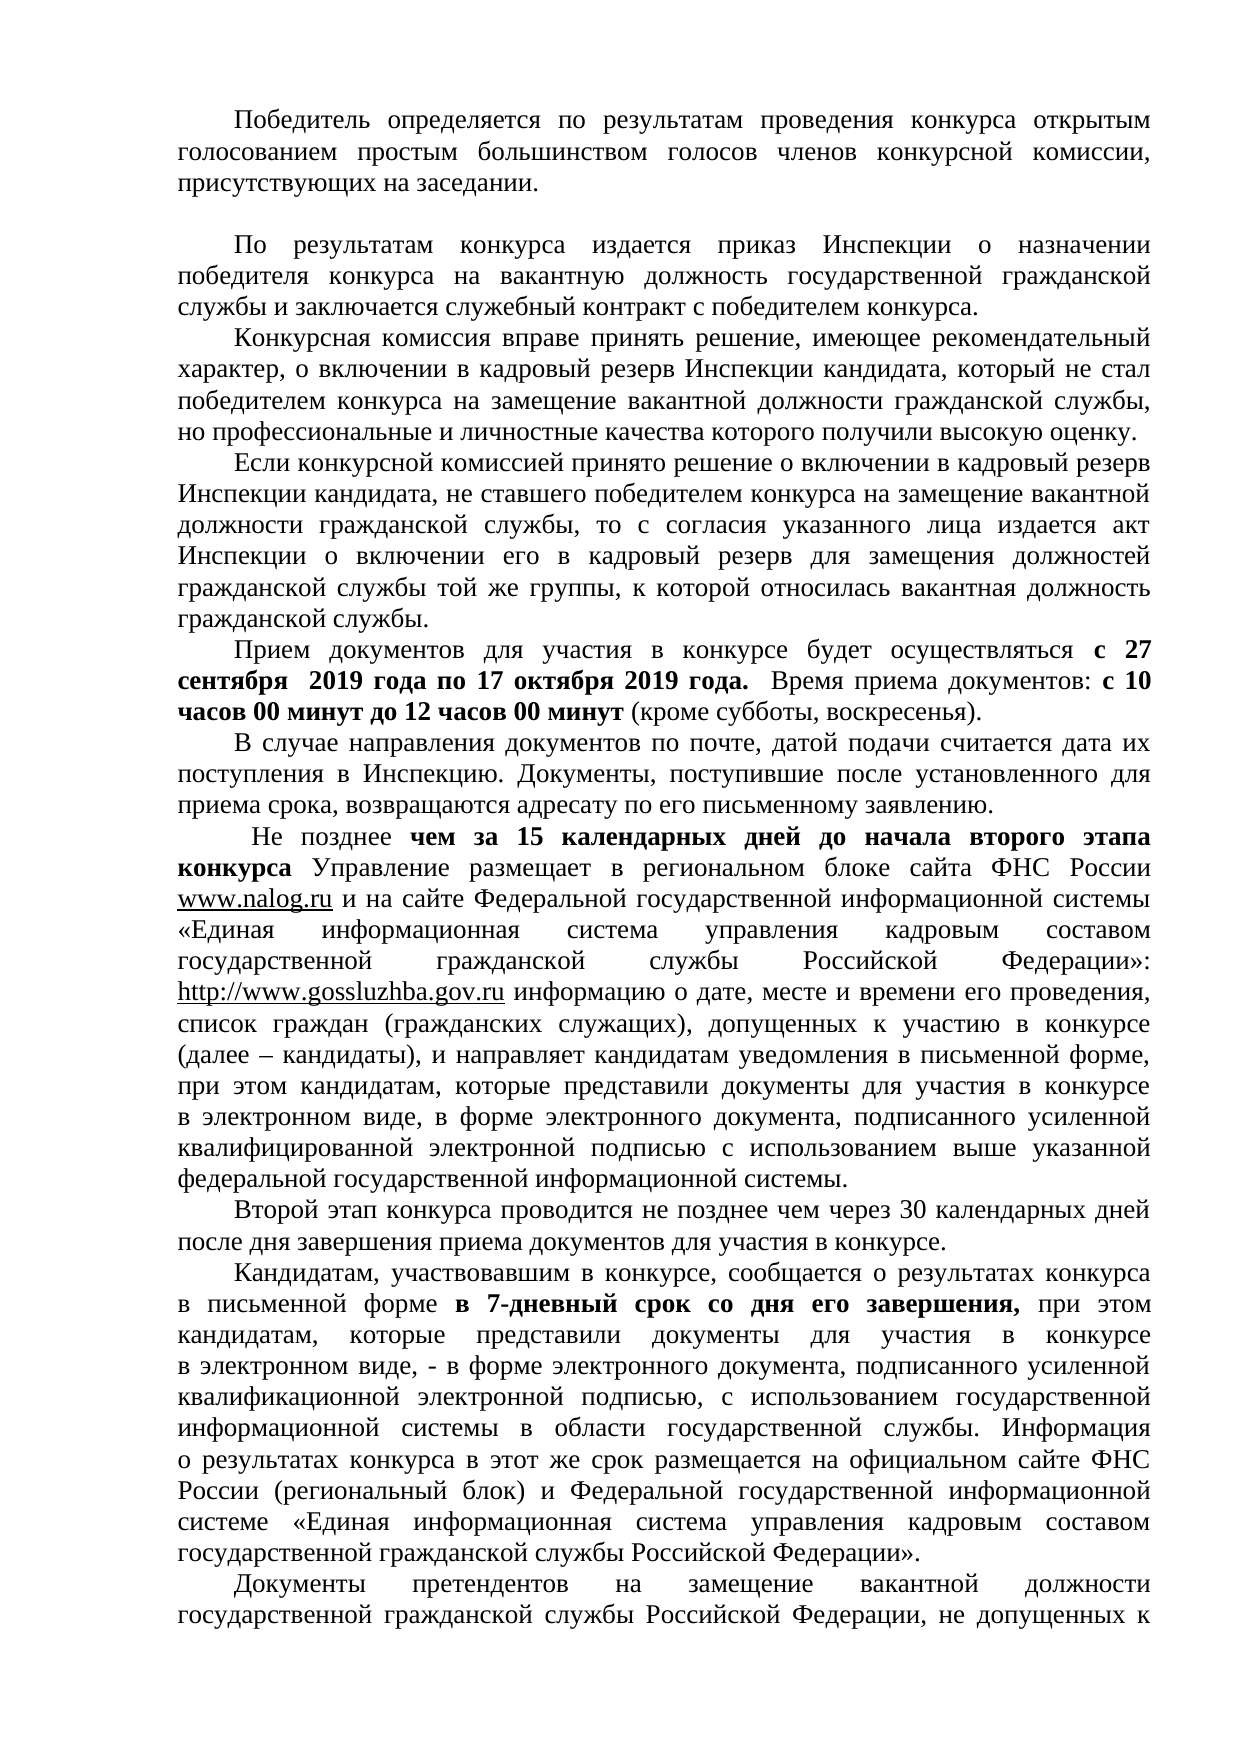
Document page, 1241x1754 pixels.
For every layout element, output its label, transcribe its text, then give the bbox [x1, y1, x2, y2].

text Победитель определяется по результатам проведения конкурса открытым голосованием простым большинством голосов членов конкурсной комиссии, присутствующих на заседании. [177, 103, 1152, 197]
text В случае направления документов по почте, датой подачи считается дата их поступления в Инспекцию. Документы, поступившие после установленного для приема срока, возвращаются адресату по его письменному заявлению. [177, 726, 1152, 820]
text Кандидатам, участвовавшим в конкурсе, сообщается о результатах конкурса в письменной форме в 7-дневный срок со дня его завершения, при этом кандидатам, которые представили документы для участия в конкурсе в электронном виде, - в форме электронного документа, подписанного усиленной квалификационной электронной подписью, с использованием государственной информационной системы в области государственной службы. Информация о результатах конкурса в этот же срок размещается на официальном сайте ФНС России (региональный блок) и Федеральной государственной информационной системе «Единая информационная система управления кадровым составом государственной гражданской службы Российской Федерации». [177, 1256, 1152, 1567]
text Прием документов для участия в конкурсе будет осуществляться с 27 сентября 2019 года по 17 октября 2019 года. Время приема документов: с 10 часов 00 минут до 12 часов 00 минут (кроме субботы, воскресенья). [177, 633, 1152, 726]
text Второй этап конкурса проводится не позднее чем через 30 календарных дней после дня завершения приема документов для участия в конкурсе. [177, 1193, 1152, 1256]
text По результатам конкурса издается приказ Инспекции о назначении победителя конкурса на вакантную должность государственной гражданской службы и заключается служебный контракт с победителем конкурса. [177, 228, 1152, 321]
text Не позднее чем за 15 календарных дней до начала второго этапа конкурса Управление размещает в региональном блоке сайта ФНС России www.nalog.ru и на сайте Федеральной государственной информационной системы «Единая информационная система управления кадровым составом государственной гражданской службы Российской Федерации»: http://www.gossluzhba.gov.ru информацию о дате, месте и времени его проведения, список граждан (гражданских служащих), допущенных к участию в конкурсе (далее – кандидаты), и направляет кандидатам уведомления в письменной форме, при этом кандидатам, которые представили документы для участия в конкурсе в электронном виде, в форме электронного документа, подписанного усиленной квалифицированной электронной подписью с использованием выше указанной федеральной государственной информационной системы. [177, 820, 1152, 1193]
text Конкурсная комиссия вправе принять решение, имеющее рекомендательный характер, о включении в кадровый резерв Инспекции кандидата, который не стал победителем конкурса на замещение вакантной должности гражданской службы, но профессиональные и личностные качества которого получили высокую оценку. [177, 321, 1152, 446]
text Если конкурсной комиссией принято решение о включении в кадровый резерв Инспекции кандидата, не ставшего победителем конкурса на замещение вакантной должности гражданской службы, то с согласия указанного лица издается акт Инспекции о включении его в кадровый резерв для замещения должностей гражданской службы той же группы, к которой относилась вакантная должность гражданской службы. [177, 446, 1152, 633]
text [177, 1567, 1152, 1629]
